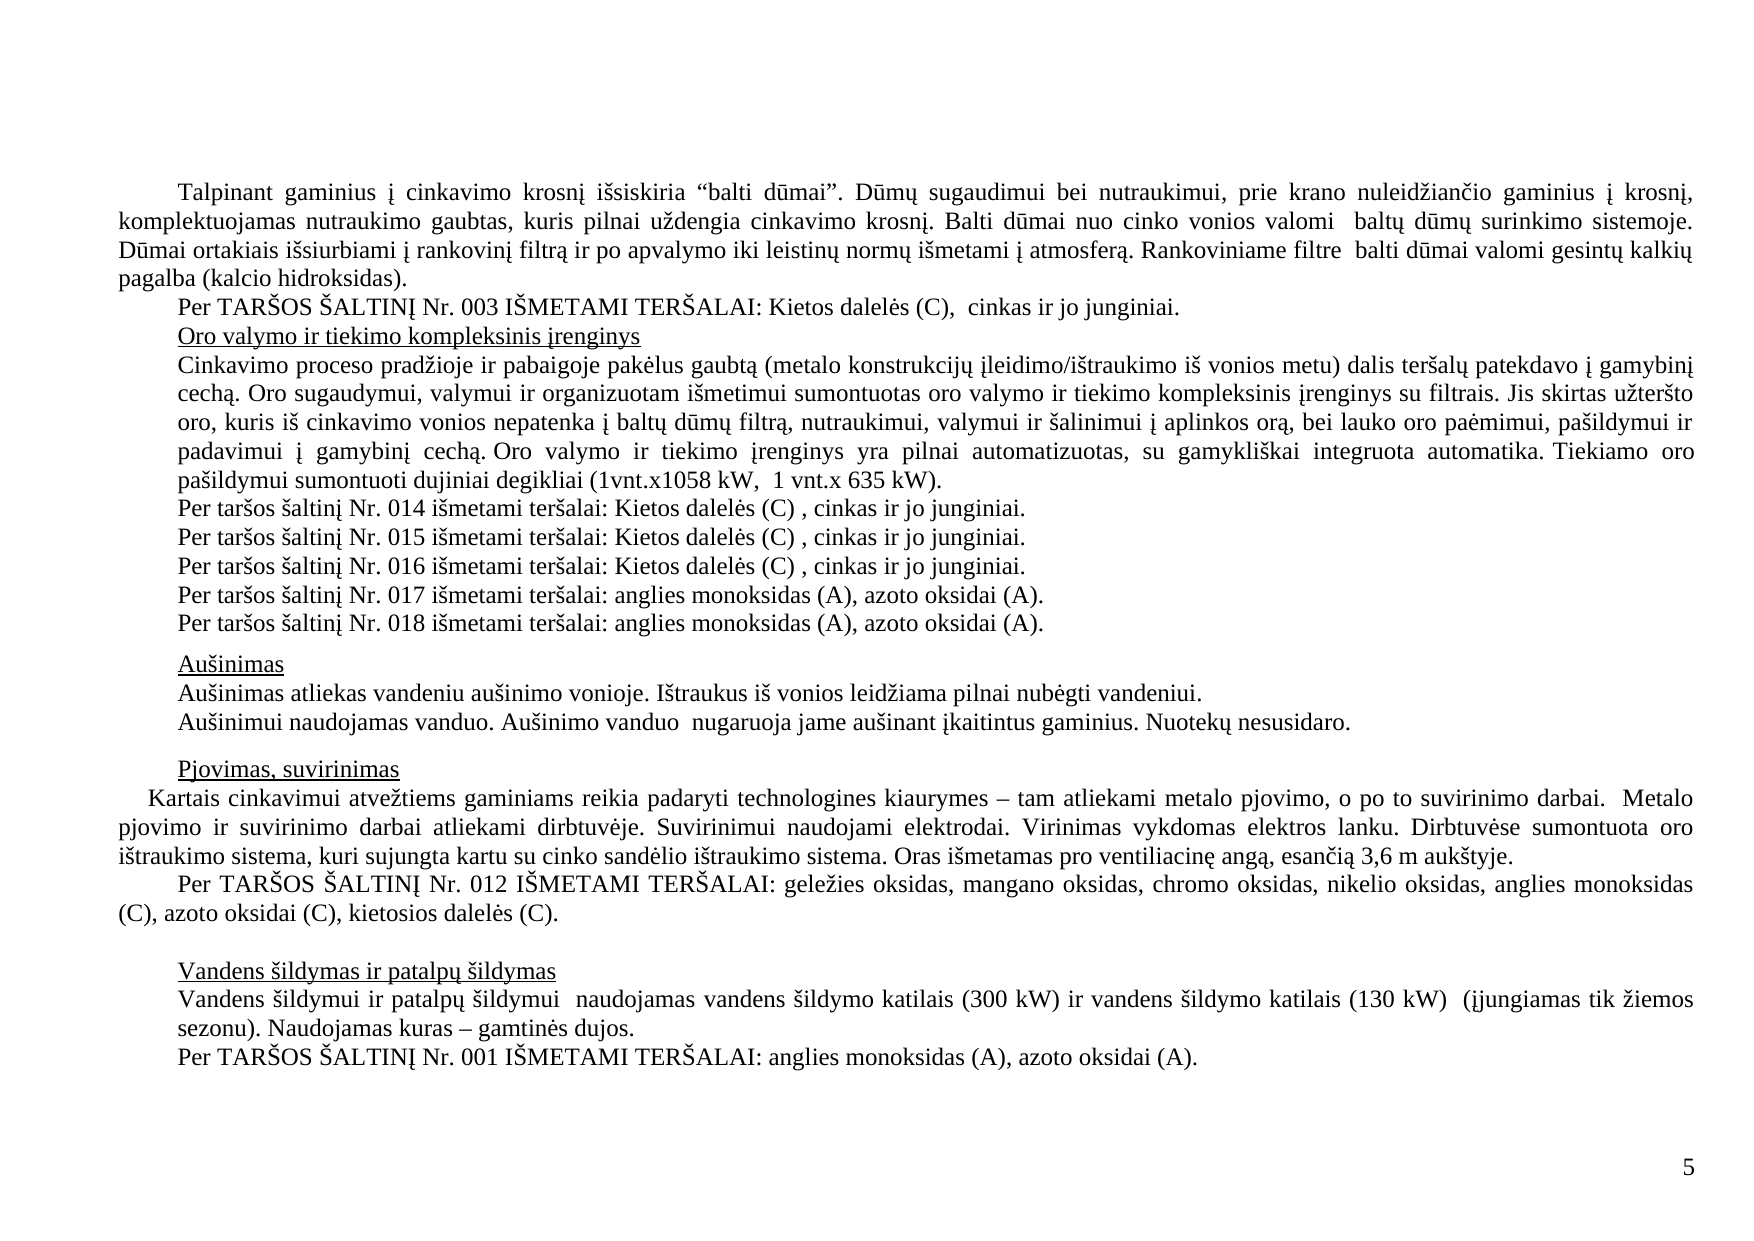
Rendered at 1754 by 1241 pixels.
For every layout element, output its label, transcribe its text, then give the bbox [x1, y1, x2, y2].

text Per taršos šaltinį Nr. 018 išmetami teršalai: anglies monoksidas (A), azoto oksidai (A). [177, 608, 1695, 637]
list Aušinimas atliekas vandeniu aušinimo vonioje. Ištraukus iš vonios leidžiama pilnai nubėgti vandeniui. [118, 678, 1692, 707]
text Kartais cinkavimui atvežtiems gaminiams reikia padaryti technologines kiaurymes – tam atliekami metalo pjovimo, o po to suvirinimo darbai. Metalo pjovimo ir suvirinimo darbai atliekami dirbtuvėje. Suvirinimui naudojami elektrodai. Virinimas vykdomas elektros lanku. Dirbtuvėse sumontuota oro ištraukimo sistema, kuri sujungta kartu su cinko sandėlio ištraukimo sistema. Oras išmetamas pro ventiliacinę angą, esančią 3,6 m aukštyje. [118, 783, 1695, 869]
text Per TARŠOS ŠALTINĮ Nr. 003 IŠMETAMI TERŠALAI: Kietos dalelės (C), cinkas ir jo junginiai. [118, 292, 1695, 321]
list Aušinimas [118, 649, 1695, 678]
text Cinkavimo proceso pradžioje ir pabaigoje pakėlus gaubtą (metalo konstrukcijų įleidimo/ištraukimo iš vonios metu) dalis teršalų patekdavo į gamybinį cechą. Oro sugaudymui, valymui ir organizuotam išmetimui sumontuotas oro valymo ir tiekimo kompleksinis įrenginys su filtrais. Jis skirtas užteršto oro, kuris iš cinkavimo vonios nepatenka į baltų dūmų filtrą, nutraukimui, valymui ir šalinimui į aplinkos orą, bei lauko oro paėmimui, pašildymui ir padavimui į gamybinį cechą. Oro valymo ir tiekimo įrenginys yra pilnai automatizuotas, su gamykliškai integruota automatika. Tiekiamo oro pašildymui sumontuoti dujiniai degikliai (1vnt.x1058 kW, 1 vnt.x 635 kW). [177, 350, 1695, 493]
text Talpinant gaminius į cinkavimo krosnį išsiskiria “balti dūmai”. Dūmų sugaudimui bei nutraukimui, prie krano nuleidžiančio gaminius į krosnį, komplektuojamas nutraukimo gaubtas, kuris pilnai uždengia cinkavimo krosnį. Balti dūmai nuo cinko vonios valomi baltų dūmų surinkimo sistemoje. Dūmai ortakiais išsiurbiami į rankovinį filtrą ir po apvalymo iki leistinų normų išmetami į atmosferą. Rankoviniame filtre balti dūmai valomi gesintų kalkių pagalba (kalcio hidroksidas). [118, 177, 1695, 292]
text Per taršos šaltinį Nr. 015 išmetami teršalai: Kietos dalelės (C) , cinkas ir jo junginiai. [177, 522, 1695, 551]
text Per TARŠOS ŠALTINĮ Nr. 001 IŠMETAMI TERŠALAI: anglies monoksidas (A), azoto oksidai (A). [177, 1042, 1695, 1071]
text Per TARŠOS ŠALTINĮ Nr. 012 IŠMETAMI TERŠALAI: geležies oksidas, mangano oksidas, chromo oksidas, nikelio oksidas, anglies monoksidas (C), azoto oksidai (C), kietosios dalelės (C). [118, 869, 1695, 927]
text Per taršos šaltinį Nr. 017 išmetami teršalai: anglies monoksidas (A), azoto oksidai (A). [177, 580, 1695, 608]
text Pjovimas, suvirinimas [118, 754, 1695, 783]
text Aušinimui naudojamas vanduo. Aušinimo vanduo nugaruoja jame aušinant įkaitintus gaminius. Nuotekų nesusidaro. [118, 707, 1695, 735]
text Per taršos šaltinį Nr. 014 išmetami teršalai: Kietos dalelės (C) , cinkas ir jo junginiai. [177, 493, 1695, 522]
text Oro valymo ir tiekimo kompleksinis įrenginys [177, 321, 1695, 350]
text Per taršos šaltinį Nr. 016 išmetami teršalai: Kietos dalelės (C) , cinkas ir jo junginiai. [177, 551, 1695, 580]
text Vandens šildymui ir patalpų šildymui naudojamas vandens šildymo katilais (300 kW) ir vandens šildymo katilais (130 kW) (įjungiamas tik žiemos sezonu). Naudojamas kuras – gamtinės dujos. [177, 984, 1695, 1042]
text Vandens šildymas ir patalpų šildymas [118, 956, 1695, 984]
